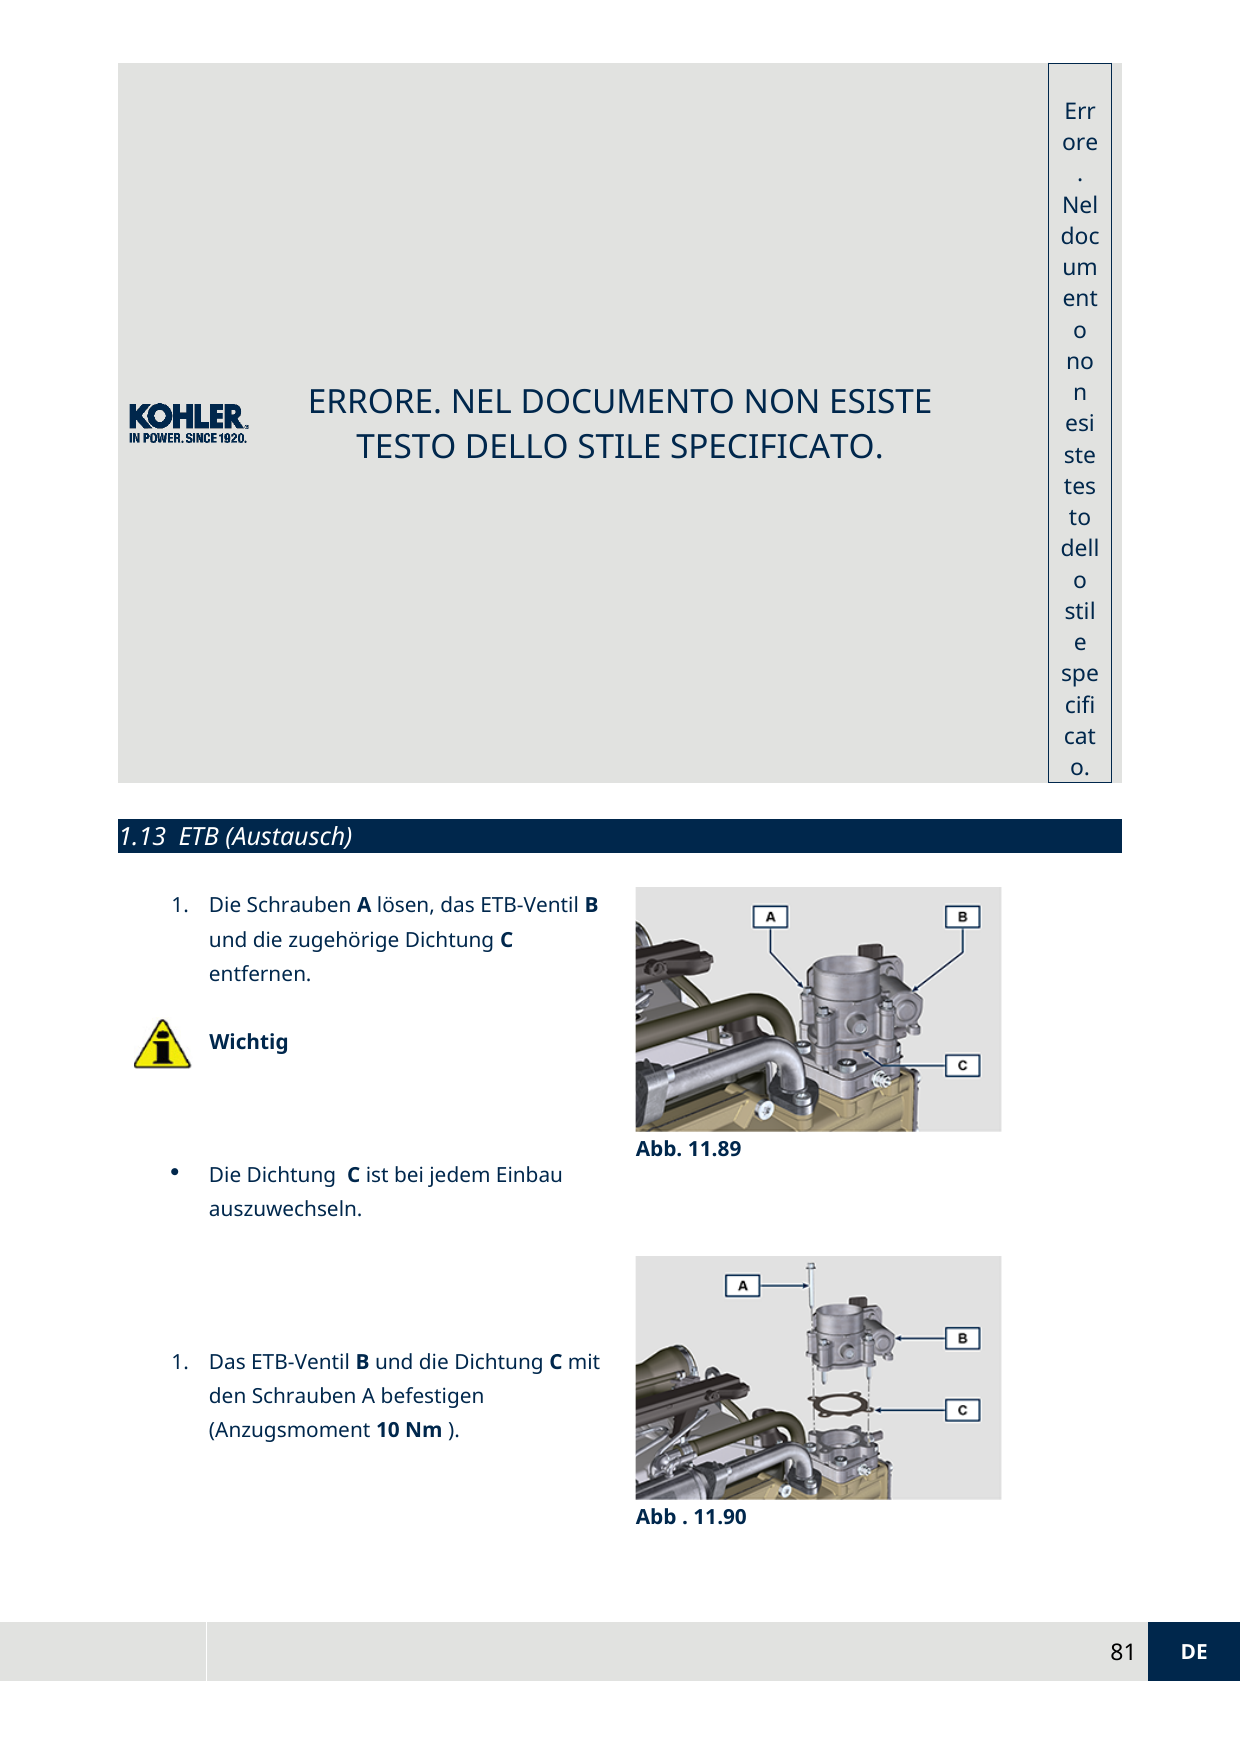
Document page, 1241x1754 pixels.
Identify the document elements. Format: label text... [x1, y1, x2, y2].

picture [635, 887, 1002, 1132]
subtitle ETB (Austausch) [118, 819, 1122, 853]
table_header Die Schrauben A lösen, das ETB-Ventil B und die zugehörige Dichtung C entfernen. Wichtig Die Dichtung C ist bei jedem Einbau auszuwechseln. [118, 872, 620, 1241]
picture [133, 1017, 193, 1069]
table_cell Das ETB-Ventil B und die Dichtung C mit den Schrauben A befestigen (Anzugsmoment 10 Nm ). [118, 1241, 620, 1549]
table_header Abb. 11.89 [620, 872, 1122, 1241]
table_cell Abb . 11.90 [620, 1241, 1122, 1549]
picture [129, 403, 249, 443]
picture [635, 1256, 1002, 1500]
